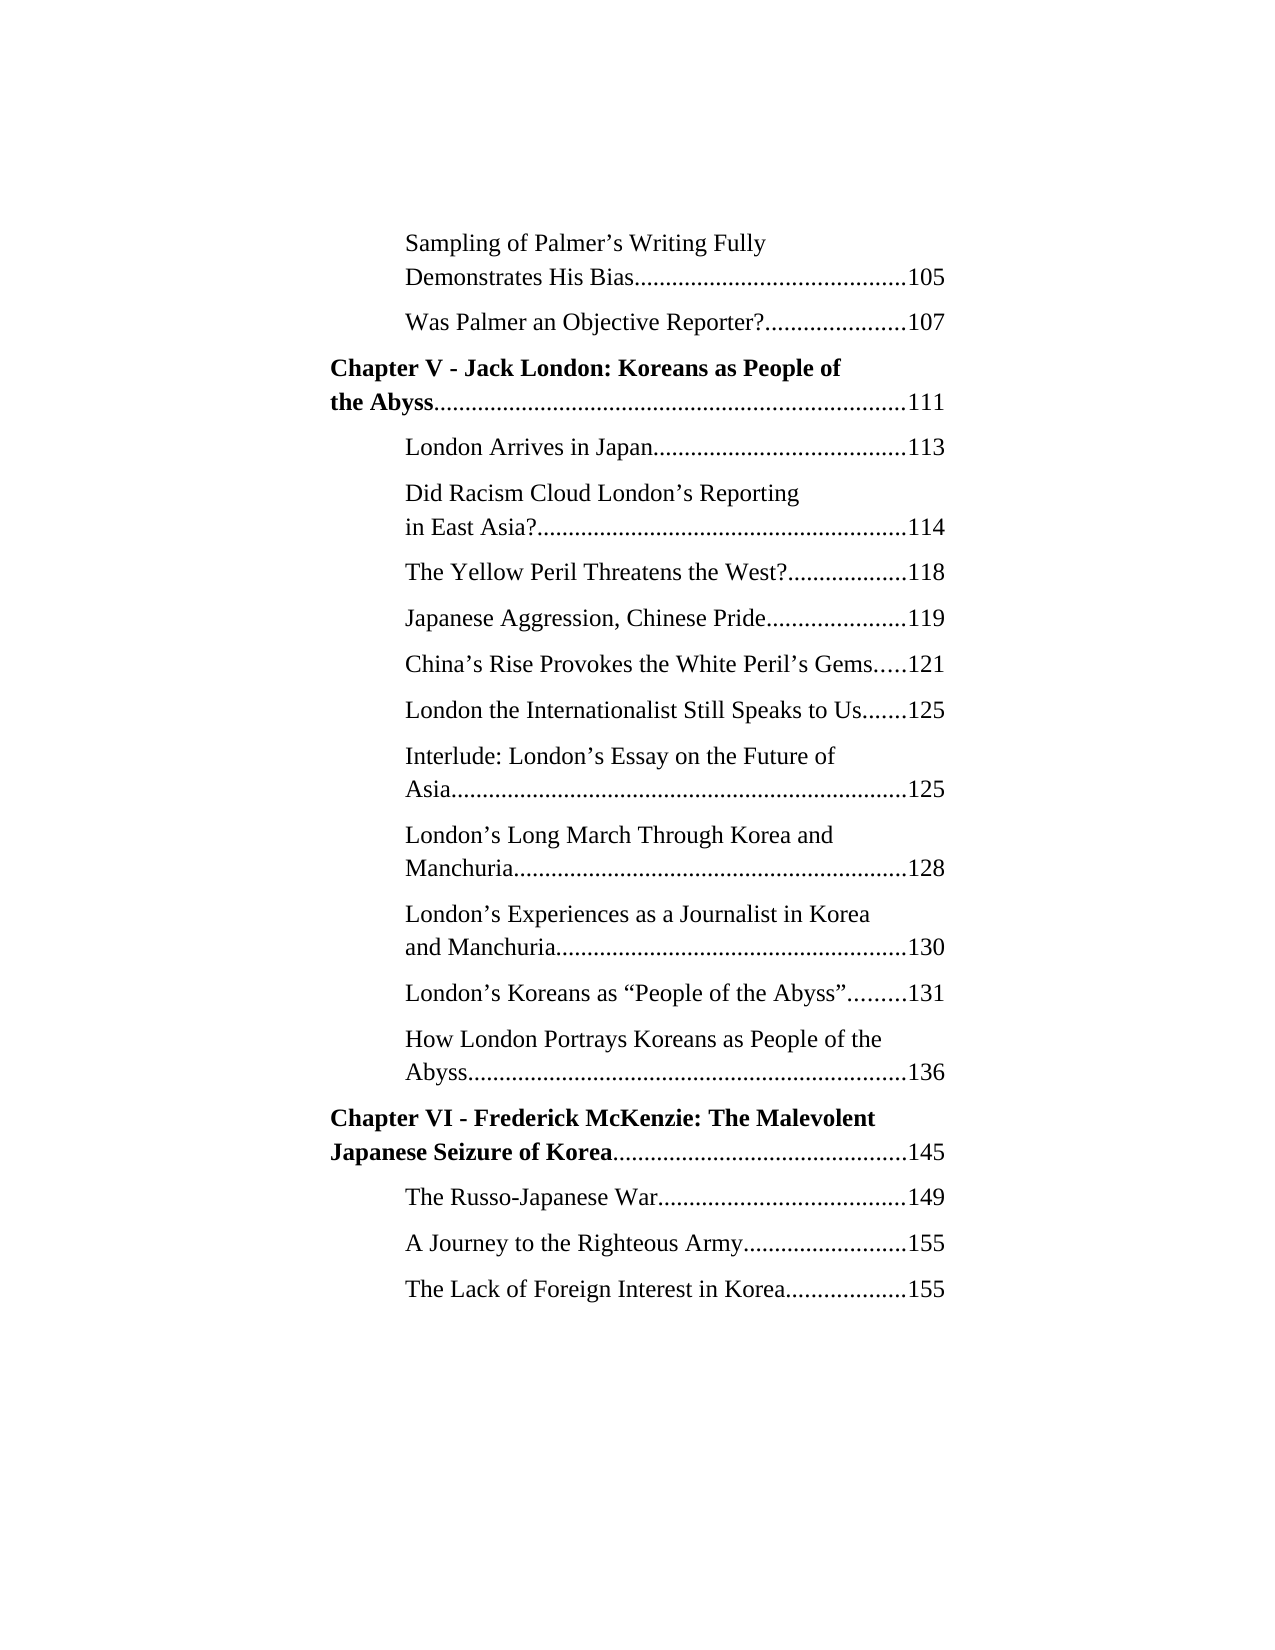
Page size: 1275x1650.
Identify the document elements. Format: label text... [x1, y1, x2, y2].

text London Arrives in Japan 113 [330, 429, 945, 462]
text China’s Rise Provokes the White Peril’s Gems 121 [330, 646, 945, 679]
text Japanese Aggression, Chinese Pride 119 [330, 600, 945, 633]
text London’s Long March Through Korea and Manchuria 128 [405, 817, 945, 883]
text Chapter V - Jack London: Koreans as People of the Abyss 111 [330, 350, 945, 417]
text A Journey to the Righteous Army 155 [330, 1225, 945, 1258]
text Chapter VI - Frederick McKenzie: The Malevolent Japanese Seizure of Korea 145 [330, 1100, 945, 1167]
text The Russo-Japanese War 149 [330, 1179, 945, 1212]
text Was Palmer an Objective Reporter? 107 [330, 304, 945, 337]
text The Lack of Foreign Interest in Korea 155 [330, 1271, 945, 1304]
text London’s Koreans as “People of the Abyss” 131 [330, 975, 945, 1008]
text Interlude: London’s Essay on the Future of Asia 125 [405, 737, 945, 804]
text Did Racism Cloud London’s Reporting in East Asia? 114 [330, 475, 945, 542]
text How London Portrays Koreans as People of the Abyss 136 [330, 1021, 945, 1087]
text London’s Experiences as a Journalist in Korea and Manchuria 130 [330, 896, 945, 962]
text Sampling of Palmer’s Writing Fully Demonstrates His Bias 105 [405, 225, 945, 292]
text London the Internationalist Still Speaks to Us 125 [330, 692, 945, 725]
text The Yellow Peril Threatens the West? 118 [330, 554, 945, 587]
